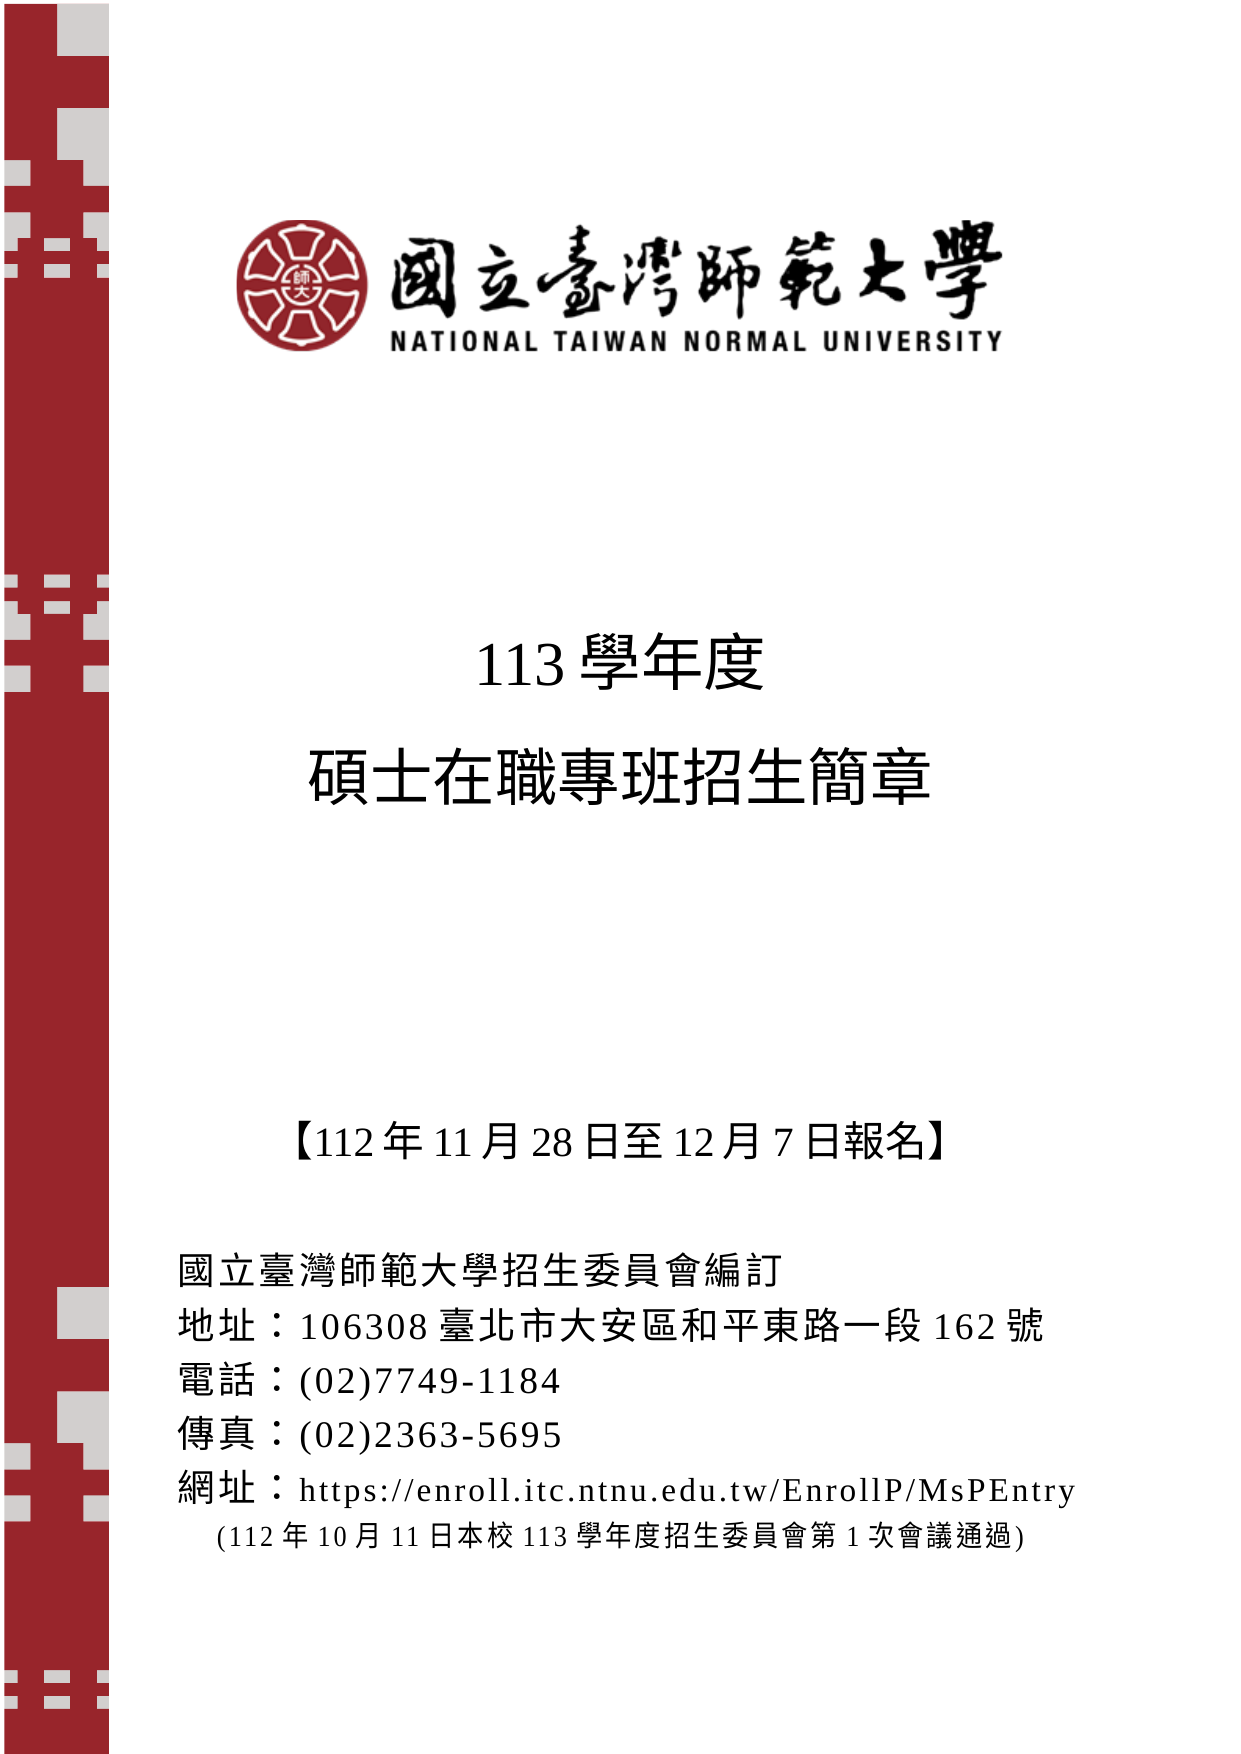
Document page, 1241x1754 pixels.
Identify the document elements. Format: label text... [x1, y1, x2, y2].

text (112年10月11日本校113學年度招生委員會第1次會議通過) [109, 1513, 1152, 1555]
text 碩士在職專班招生簡章 [109, 728, 1152, 819]
text 國立臺灣師範大學招生委員會編訂 [177, 1241, 1149, 1296]
text 113學年度 [109, 613, 1152, 703]
text 傳真：(02)2363-5695 [177, 1404, 1149, 1458]
text 【112年11月28日至12月7日報名】 [109, 1107, 1152, 1169]
text 電話：(02)7749-1184 [177, 1350, 1149, 1404]
picture [236, 220, 1004, 353]
text 地址：106308臺北市大安區和平東路一段162號 [177, 1296, 1149, 1350]
text 網址：https://enroll.itc.ntnu.edu.tw/EnrollP/MsPEntry [177, 1458, 1149, 1513]
